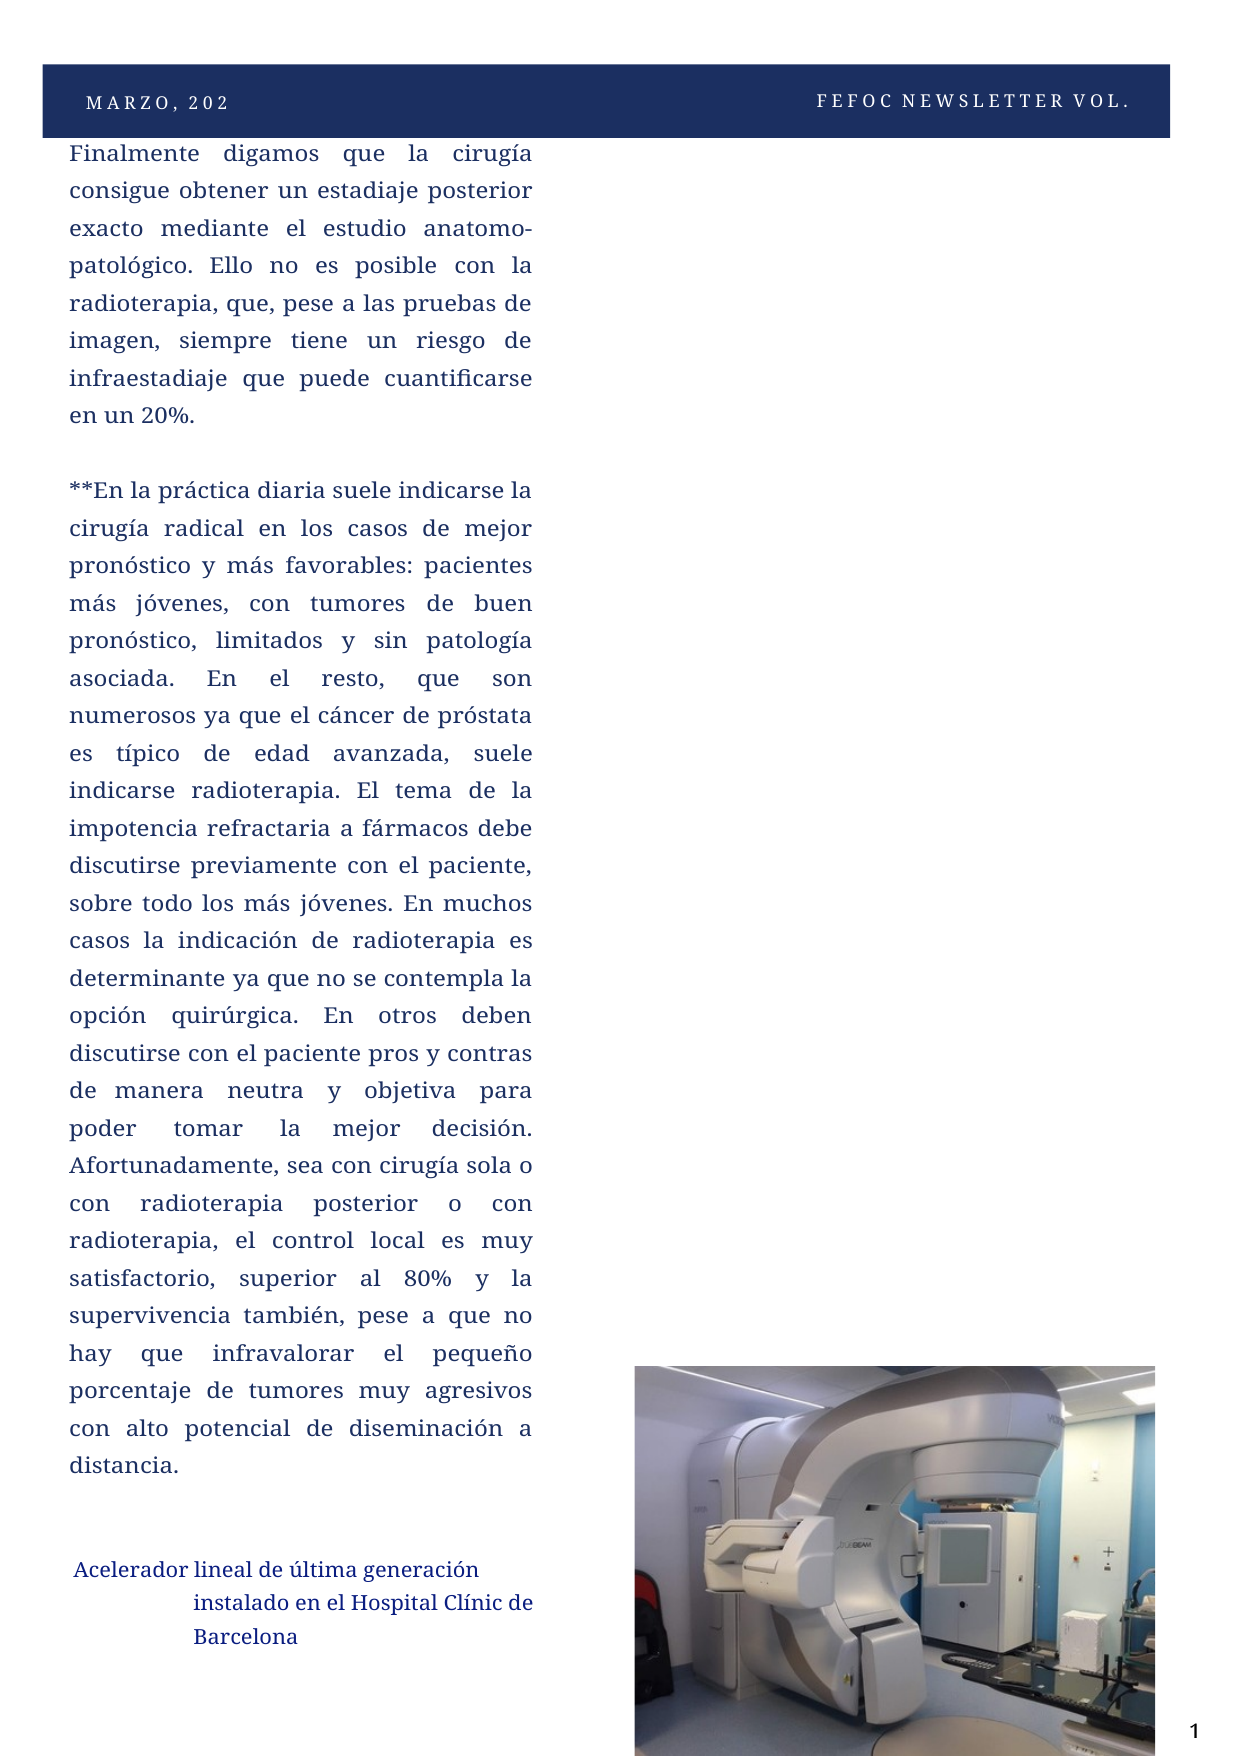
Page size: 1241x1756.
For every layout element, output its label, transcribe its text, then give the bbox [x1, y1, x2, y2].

picture [634, 1366, 1156, 1756]
text Finalmente digamos que la cirugía consigue obtener un estadiaje posterior exacto mediante el estudio anatomo-patológico. Ello no es posible con la radioterapia, que, pese a las pruebas de imagen, siempre tiene un riesgo de infraestadiaje que puede cuantificarse en un 20%. [69, 137, 533, 430]
text **En la práctica diaria suele indicarse la cirugía radical en los casos de mejor pronóstico y más favorables: pacientes más jóvenes, con tumores de buen pronóstico, limitados y sin patología asociada. En el resto, que son numerosos ya que el cáncer de próstata es típico de edad avanzada, suele indicarse radioterapia. El tema de la impotencia refractaria a fármacos debe discutirse previamente con el paciente, sobre todo los más jóvenes. En muchos casos la indicación de radioterapia es determinante ya que no se contempla la opción quirúrgica. En otros deben discutirse con el paciente pros y contras de manera neutra y objetiva para poder tomar la mejor decisión. Afortunadamente, sea con cirugía sola o con radioterapia posterior o con radioterapia, el control local es muy satisfactorio, superior al 80% y la supervivencia también, pese a que no hay que infravalorar el pequeño porcentaje de tumores muy agresivos con alto potencial de diseminación a distancia. [69, 475, 533, 1480]
text Acelerador lineal de última generación instalado en el Hospital Clínic de Barcelona [73, 1555, 535, 1650]
